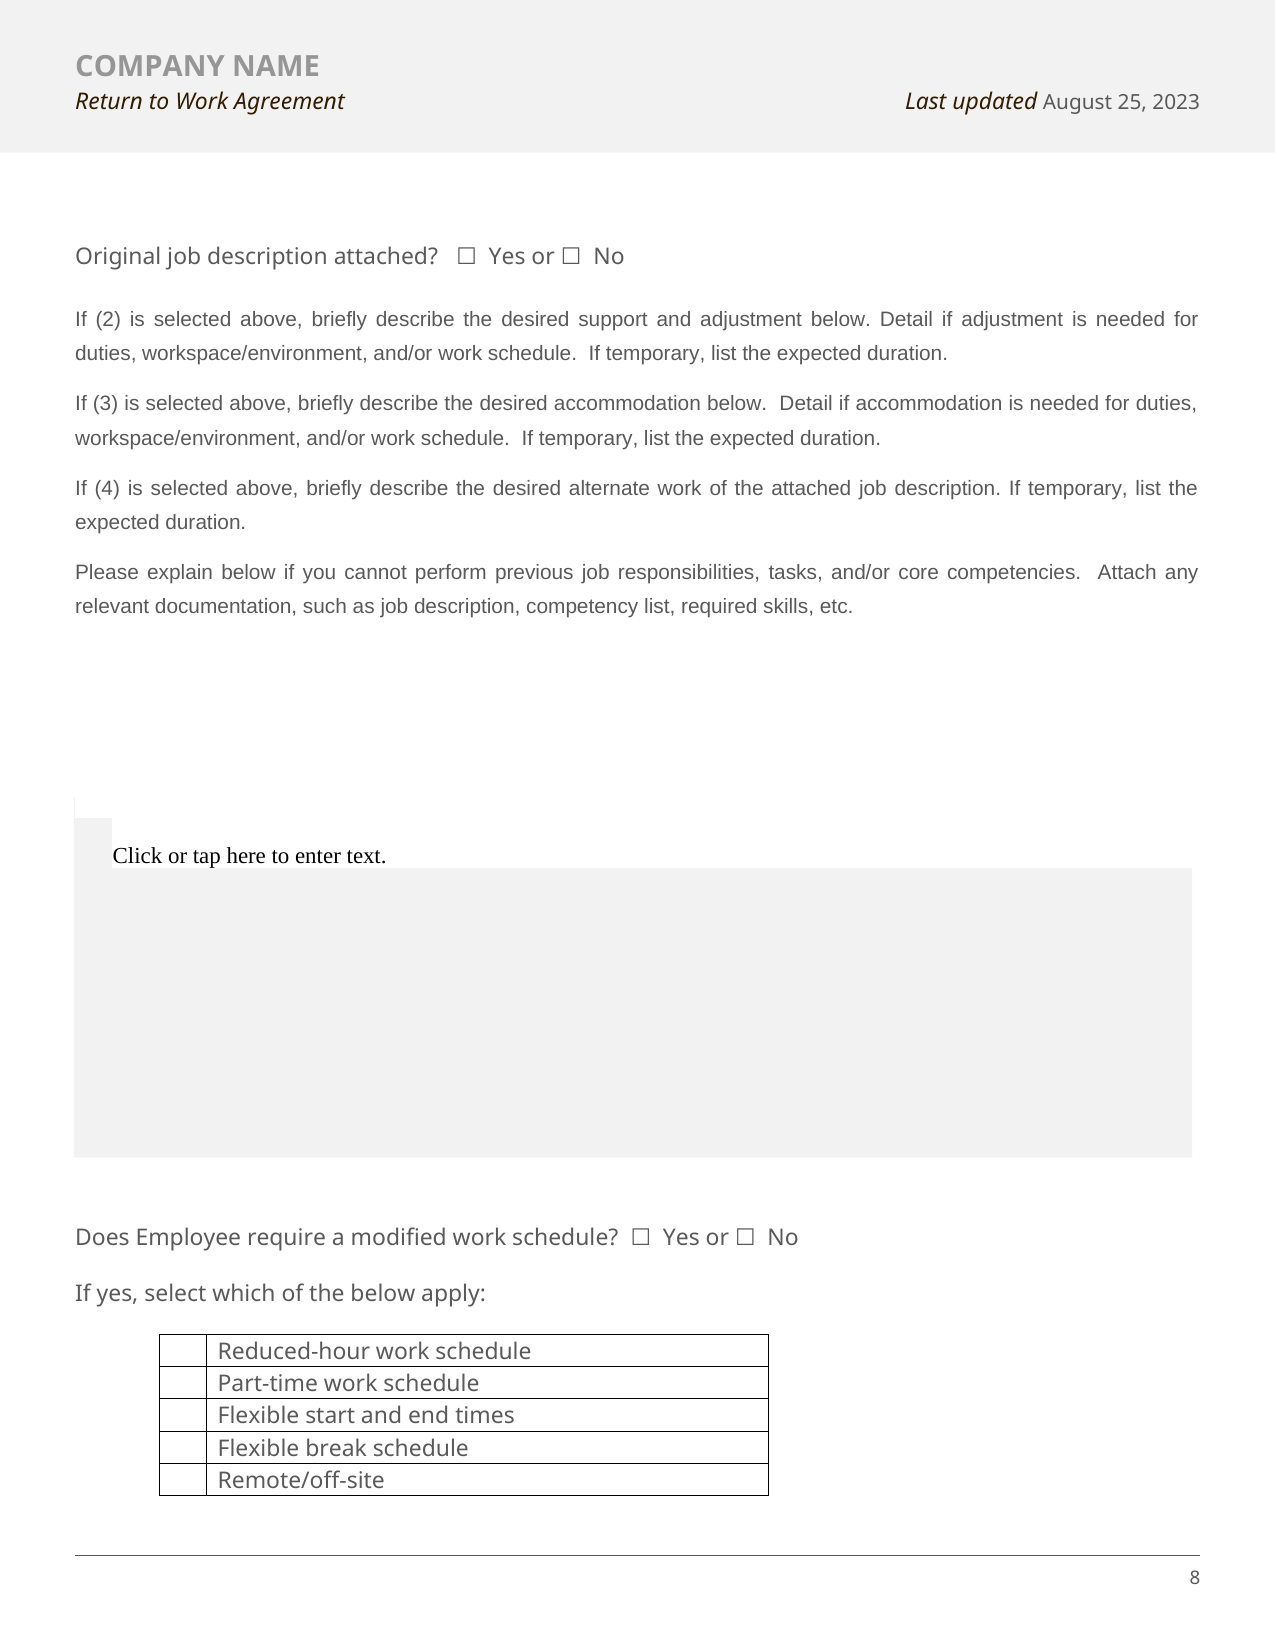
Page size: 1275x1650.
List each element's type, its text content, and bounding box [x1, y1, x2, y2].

text If (4) is selected above, briefly describe the desired alternate work of the attached job description. If temporary, list the expected duration. [75, 465, 1200, 534]
table_cell Remote/off-site [207, 1464, 768, 1495]
text Original job description attached? Yes or No [75, 240, 1200, 271]
text Does Employee require a modified work schedule? Yes or No [75, 1221, 1200, 1252]
table_header Reduced-hour work schedule [207, 1335, 768, 1366]
table_header [160, 1335, 206, 1366]
table_cell [160, 1399, 206, 1431]
table_cell Flexible start and end times [207, 1399, 768, 1431]
text If (3) is selected above, briefly describe the desired accommodation below. Detail if accommodation is needed for duties, workspace/environment, and/or work schedule. If temporary, list the expected duration. [75, 381, 1200, 449]
text Please explain below if you cannot perform previous job responsibilities, tasks, and/or core competencies. Attach any relevant documentation, such as job description, competency list, required skills, etc. [75, 549, 1200, 618]
table_cell [160, 1367, 206, 1398]
table_cell [160, 1464, 206, 1495]
text If yes, select which of the below apply: [75, 1277, 1200, 1309]
text If (2) is selected above, briefly describe the desired support and adjustment below. Detail if adjustment is needed for duties, workspace/environment, and/or work schedule. If temporary, list the expected duration. [75, 296, 1200, 365]
table_cell Part-time work schedule [207, 1367, 768, 1398]
table_cell Flexible break schedule [207, 1432, 768, 1463]
table_cell [160, 1432, 206, 1463]
